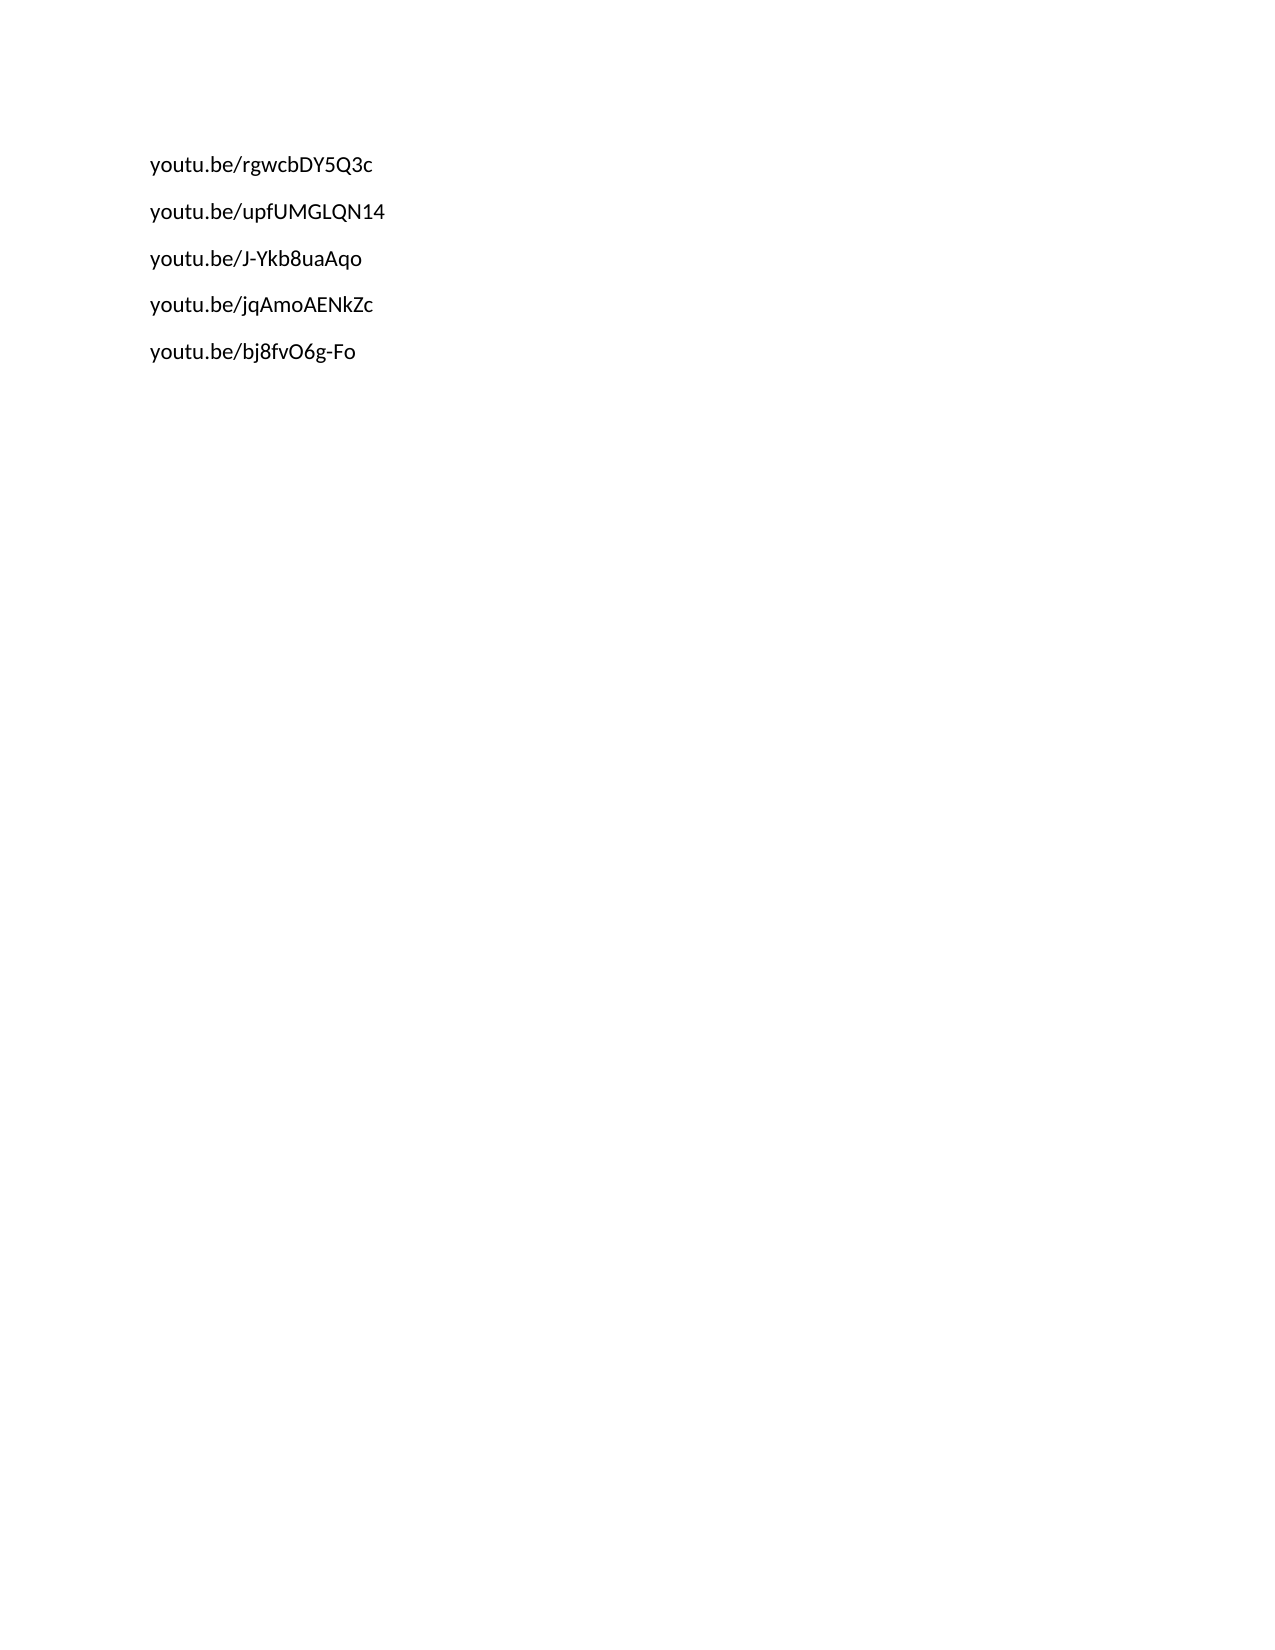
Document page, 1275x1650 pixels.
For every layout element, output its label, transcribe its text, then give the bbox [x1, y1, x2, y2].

text youtu.be/jqAmoAENkZc [150, 291, 1125, 319]
text youtu.be/bj8fvO6g-Fo [150, 337, 1125, 366]
text youtu.be/upfUMGLQN14 [150, 197, 1125, 225]
text youtu.be/rgwcbDY5Q3c [150, 150, 1125, 178]
text youtu.be/J-Ykb8uaAqo [150, 244, 1125, 272]
